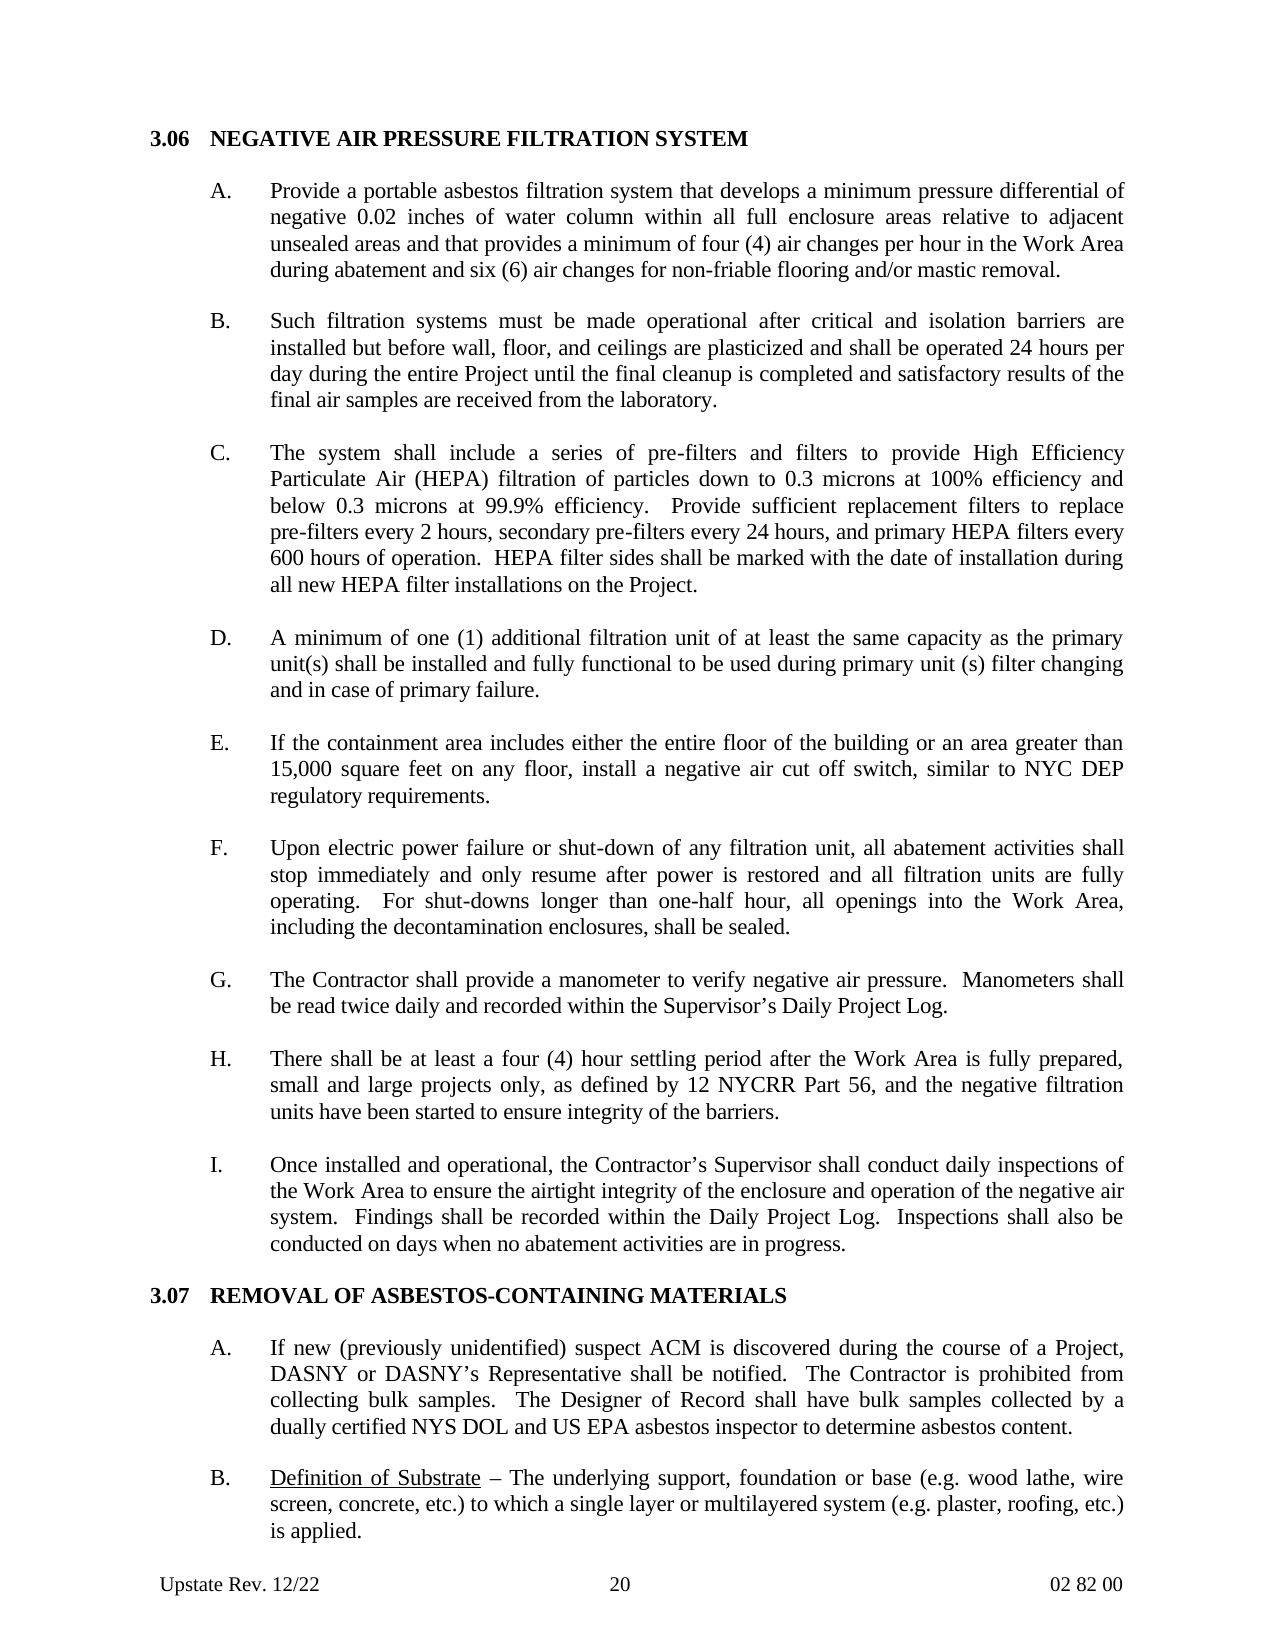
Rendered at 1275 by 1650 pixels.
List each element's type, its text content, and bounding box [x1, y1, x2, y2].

text D. A minimum of one (1) additional filtration unit of at least the same capacity as the primary unit(s) shall be installed and fully functional to be used during primary unit (s) filter changing and in case of primary failure. [210, 623, 1125, 703]
text 3.06 NEGATIVE AIR PRESSURE FILTRATION SYSTEM [150, 126, 1125, 152]
text A. Provide a portable asbestos filtration system that develops a minimum pressure differential of negative 0.02 inches of water column within all full enclosure areas relative to adjacent unsealed areas and that provides a minimum of four (4) air changes per hour in the Work Area during abatement and six (6) air changes for non-friable flooring and/or mastic removal. [210, 177, 1125, 282]
text F. Upon electric power failure or shut-down of any filtration unit, all abatement activities shall stop immediately and only resume after power is restored and all filtration units are fully operating. For shut-downs longer than one-half hour, all openings into the Work Area, including the decontamination enclosures, shall be sealed. [210, 834, 1125, 940]
text B. Such filtration systems must be made operational after critical and isolation barriers are installed but before wall, floor, and ceilings are plasticized and shall be operated 24 hours per day during the entire Project until the final cleanup is completed and satisfactory results of the final air samples are received from the laboratory. [210, 307, 1125, 413]
text G. The Contractor shall provide a manometer to verify negative air pressure. Manometers shall be read twice daily and recorded within the Supervisor’s Daily Project Log. [210, 966, 1125, 1019]
text B. Definition of Substrate – The underlying support, foundation or base (e.g. wood lathe, wire screen, concrete, etc.) to which a single layer or multilayered system (e.g. plaster, roofing, etc.) is applied. [210, 1464, 1125, 1543]
text A. If new (previously unidentified) suspect ACM is discovered during the course of a Project, DASNY or DASNY’s Representative shall be notified. The Contractor is prohibited from collecting bulk samples. The Designer of Record shall have bulk samples collected by a dually certified NYS DOL and US EPA asbestos inspector to determine asbestos content. [210, 1334, 1125, 1439]
text E. If the containment area includes either the entire floor of the building or an area greater than 15,000 square feet on any floor, install a negative air cut off switch, similar to NYC DEP regulatory requirements. [210, 729, 1125, 808]
text I. Once installed and operational, the Contractor’s Supervisor shall conduct daily inspections of the Work Area to ensure the airtight integrity of the enclosure and operation of the negative air system. Findings shall be recorded within the Daily Project Log. Inspections shall also be conducted on days when no abatement activities are in progress. [210, 1151, 1125, 1256]
text C. The system shall include a series of pre-filters and filters to provide High Efficiency Particulate Air (HEPA) filtration of particles down to 0.3 microns at 100% efficiency and below 0.3 microns at 99.9% efficiency. Provide sufficient replacement filters to replace pre-filters every 2 hours, secondary pre-filters every 24 hours, and primary HEPA filters every 600 hours of operation. HEPA filter sides shall be marked with the date of installation during all new HEPA filter installations on the Project. [210, 439, 1125, 597]
text H. There shall be at least a four (4) hour settling period after the Work Area is fully prepared, small and large projects only, as defined by 12 NYCRR Part 56, and the negative filtration units have been started to ensure integrity of the barriers. [210, 1045, 1125, 1124]
text 3.07 REMOVAL OF ASBESTOS-CONTAINING MATERIALS [150, 1282, 1125, 1309]
